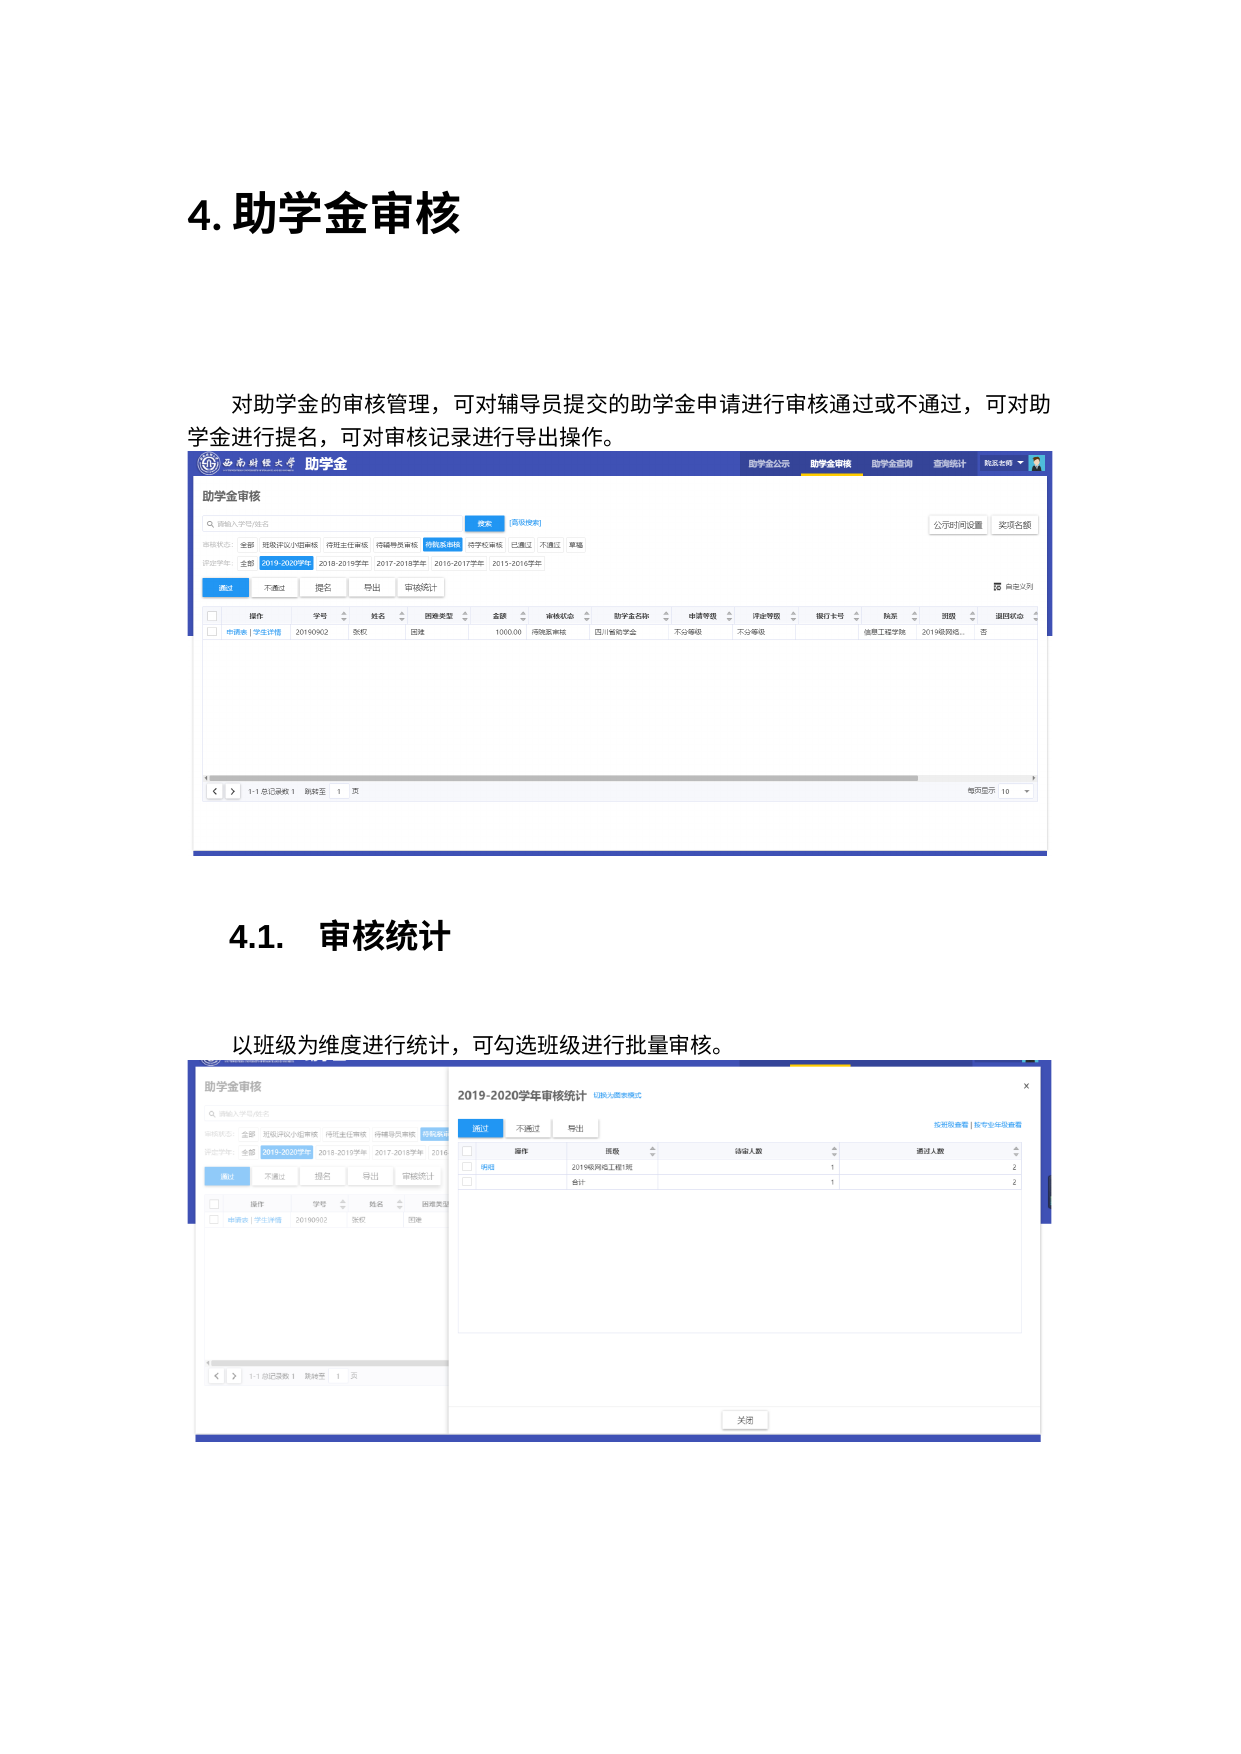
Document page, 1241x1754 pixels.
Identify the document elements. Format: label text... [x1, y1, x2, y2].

picture [187, 451, 1053, 856]
subtitle 审核统计 [229, 901, 1053, 966]
picture [187, 1060, 1052, 1442]
text 对助学金的审核管理，可对辅导员提交的助学金申请进行审核通过或不通过，可对助学金进行提名，可对审核记录进行导出操作。 [187, 387, 1053, 451]
text 以班级为维度进行统计，可勾选班级进行批量审核。 [187, 1028, 1053, 1061]
subtitle 助学金审核 [187, 162, 1053, 259]
